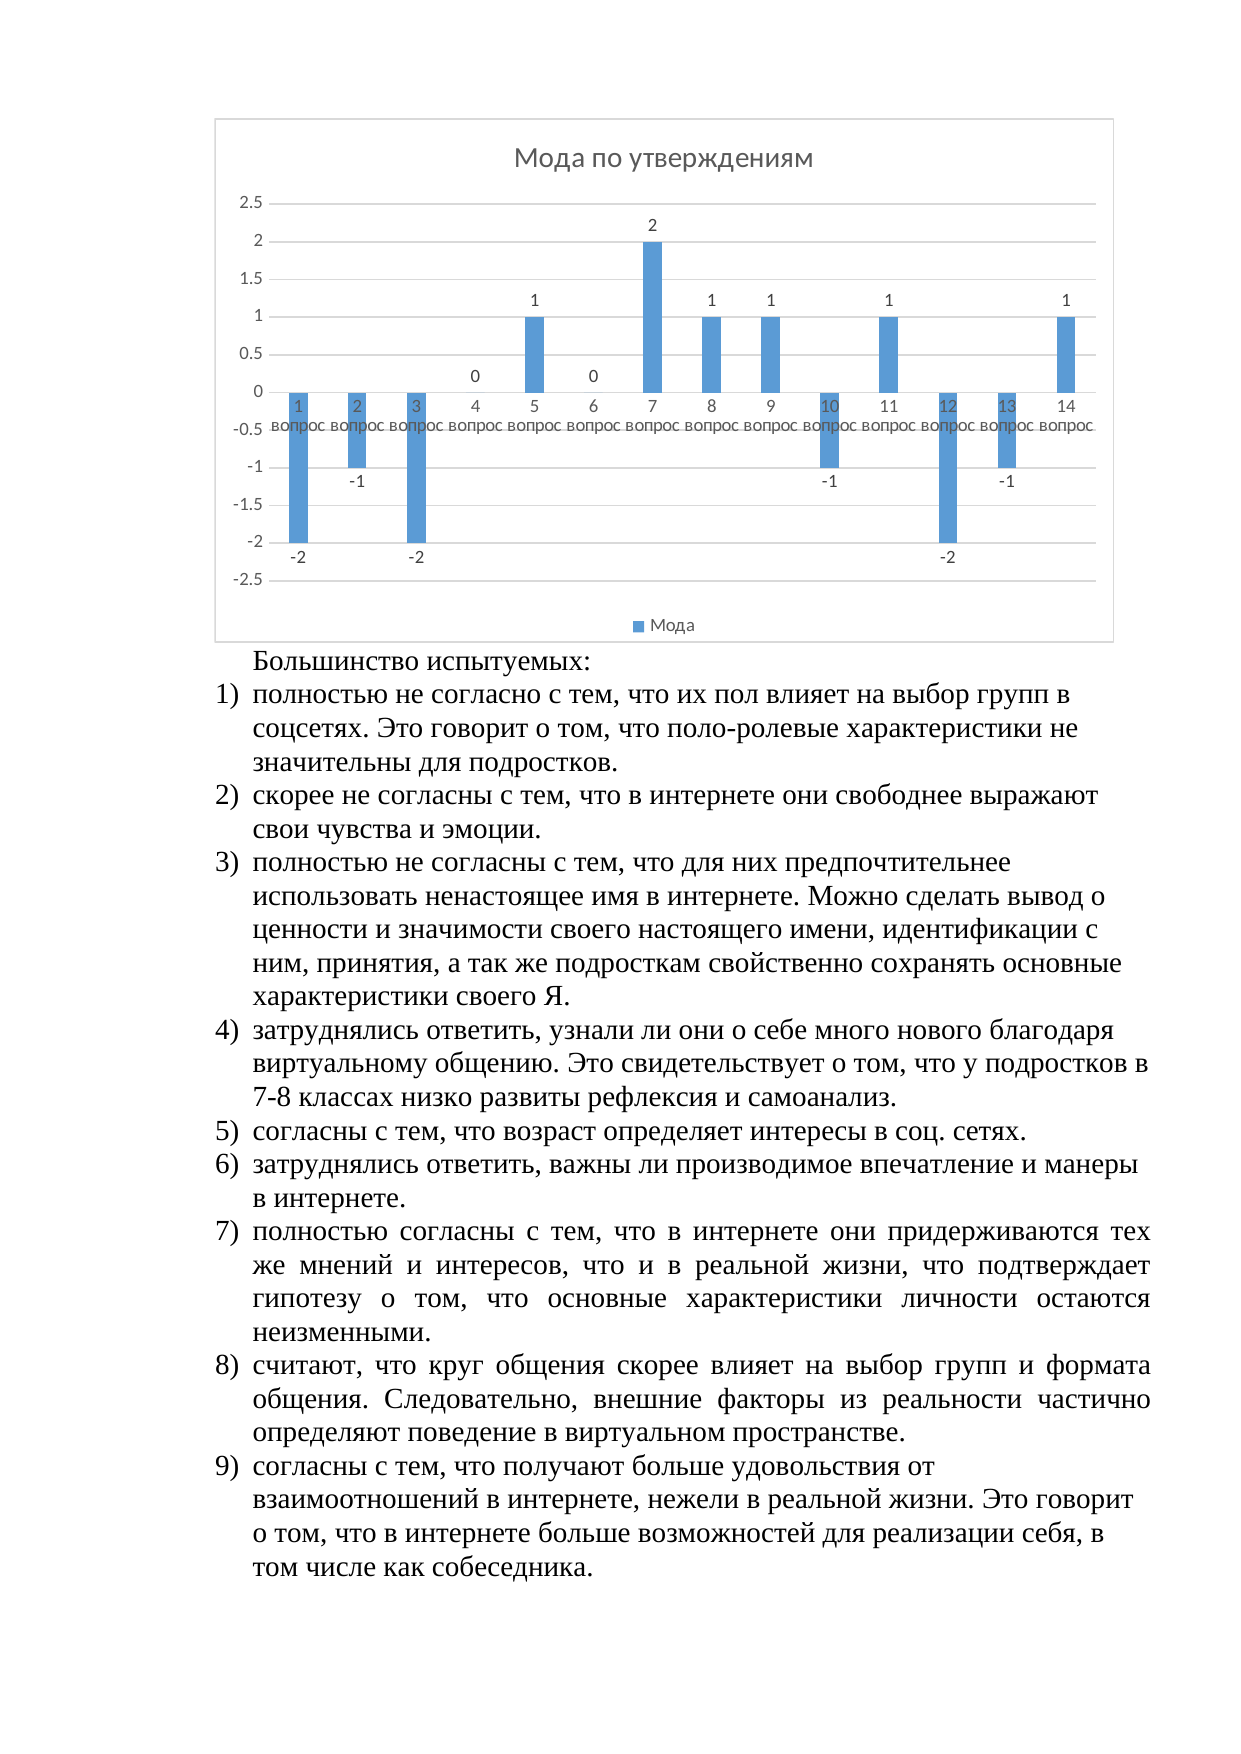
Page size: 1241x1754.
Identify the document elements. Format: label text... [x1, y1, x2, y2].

list полностью согласны с тем, что в интернете они придерживаются тех же мнений и интересов, что и в реальной жизни, что подтверждает гипотезу о том, что основные характеристики личности остаются неизменными. [215, 1213, 1152, 1347]
list затруднялись ответить, важны ли производимое впечатление и манеры в интернете. [215, 1146, 1152, 1213]
list полностью не согласно с тем, что их пол влияет на выбор групп в соцсетях. Это говорит о том, что поло-ролевые характеристики не значительны для подростков. [215, 677, 1152, 777]
list скорее не согласны с тем, что в интернете они свободнее выражают свои чувства и эмоции. [215, 777, 1152, 844]
list согласны с тем, что получают больше удовольствия от взаимоотношений в интернете, нежели в реальной жизни. Это говорит о том, что в интернете больше возможностей для реализации себя, в том числе как собеседника. [215, 1448, 1152, 1582]
list считают, что круг общения скорее влияет на выбор групп и формата общения. Следовательно, внешние факторы из реальности частично определяют поведение в виртуальном пространстве. [215, 1347, 1152, 1448]
list затруднялись ответить, узнали ли они о себе много нового благодаря виртуальному общению. Это свидетельствует о том, что у подростков в 7-8 классах низко развиты рефлексия и самоанализ. [215, 1012, 1152, 1113]
list согласны с тем, что возраст определяет интересы в соц. сетях. [215, 1113, 1152, 1146]
list полностью не согласны с тем, что для них предпочтительнее использовать ненастоящее имя в интернете. Можно сделать вывод о ценности и значимости своего настоящего имени, идентификации с ним, принятия, а так же подросткам свойственно сохранять основные характеристики своего Я. [215, 844, 1152, 1012]
list Большинство испытуемых: [252, 118, 1152, 677]
